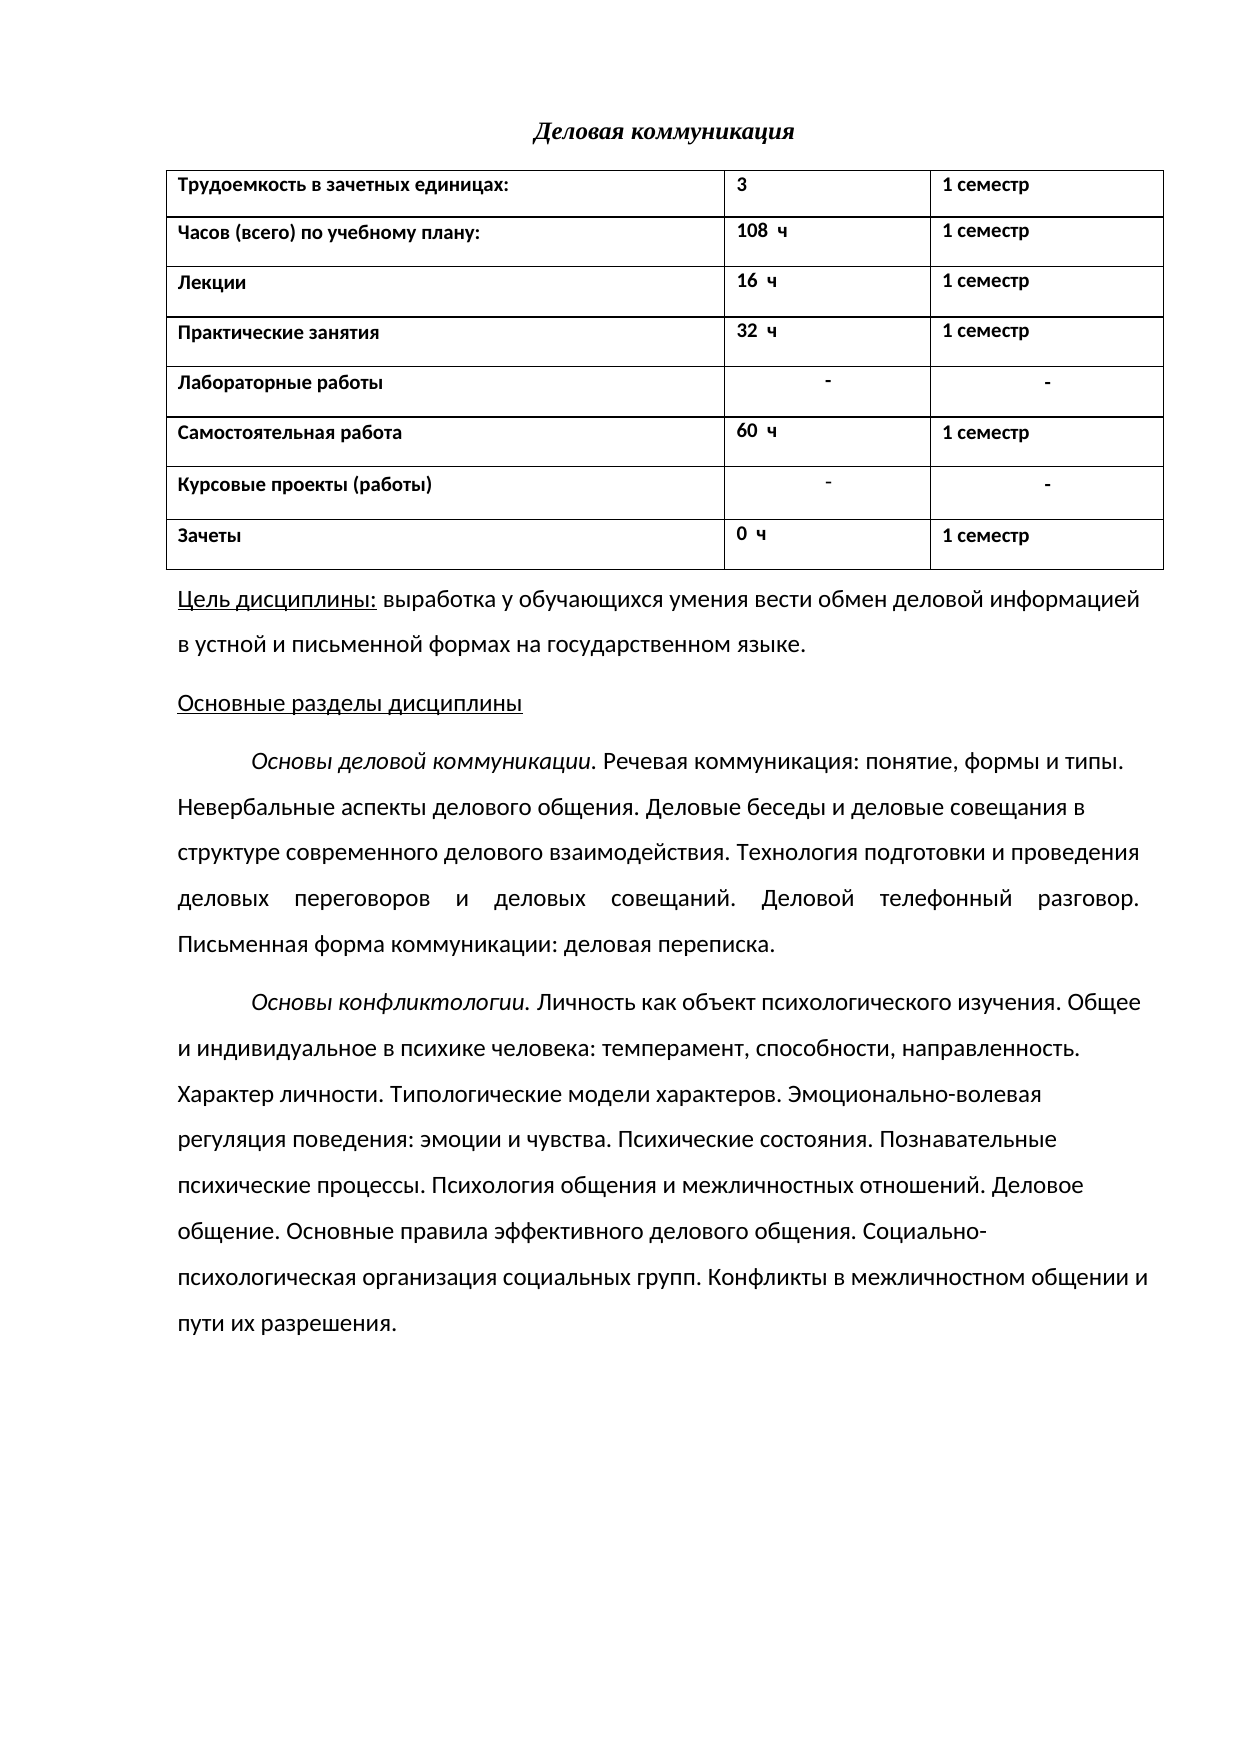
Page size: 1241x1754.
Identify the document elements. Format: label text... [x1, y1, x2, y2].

text Основные разделы дисциплины [177, 687, 1176, 717]
text Характер личности. Типологические модели характеров. Эмоционально-волевая регуляция поведения: эмоции и чувства. Психические состояния. Познавательные [177, 1078, 1133, 1154]
table_header 3 [725, 171, 930, 216]
text Основы конфликтологии. Личность как объект психологического изучения. Общее и индивидуальное в психике человека: темперамент, способности, направленность. [177, 986, 1141, 1063]
table_cell 32 ч [725, 318, 930, 366]
table_cell Самостоятельная работа [167, 418, 724, 466]
text структуре современного делового взаимодействия. Технология подготовки и проведения деловых переговоров и деловых совещаний. Деловой телефонный разговор. Письменная форма коммуникации: деловая переписка. [177, 836, 1141, 958]
table_cell Часов (всего) по учебному плану: [167, 218, 724, 266]
text Основы деловой коммуникации. Речевая коммуникация: понятие, формы и типы. [251, 745, 1176, 775]
table_cell Курсовые проекты (работы) [167, 467, 724, 519]
subtitle Деловая коммуникация [358, 116, 971, 144]
text Цель дисциплины: выработка у обучающихся умения вести обмен деловой информацией в устной и письменной формах на государственном языке. [177, 583, 1142, 659]
table_cell 1 семестр [931, 520, 1163, 569]
table_cell 108 ч [725, 218, 930, 266]
table_cell - [931, 467, 1163, 519]
table_cell - [725, 467, 930, 519]
text психологическая организация социальных групп. Конфликты в межличностном общении и пути их разрешения. [177, 1261, 1151, 1337]
table_header 1 семестр [931, 171, 1163, 216]
table_cell 1 семестр [931, 218, 1163, 266]
table_cell 60 ч [725, 418, 930, 466]
table_cell 1 семестр [931, 418, 1163, 466]
table_header Трудоемкость в зачетных единицах: [167, 171, 724, 216]
table_cell 16 ч [725, 267, 930, 316]
table_cell 0 ч [725, 520, 930, 569]
table_cell 1 семестр [931, 318, 1163, 366]
text психические процессы. Психология общения и межличностных отношений. Деловое общение. Основные правила эффективного делового общения. Социально- [177, 1169, 1086, 1246]
table_cell - [931, 367, 1163, 416]
text Невербальные аспекты делового общения. Деловые беседы и деловые совещания в [177, 791, 1176, 821]
table_cell Лекции [167, 267, 724, 316]
table_cell 1 семестр [931, 267, 1163, 316]
table_cell Лабораторные работы [167, 367, 724, 416]
table_cell Зачеты [167, 520, 724, 569]
table_cell - [725, 367, 930, 416]
table_cell Практические занятия [167, 318, 724, 366]
